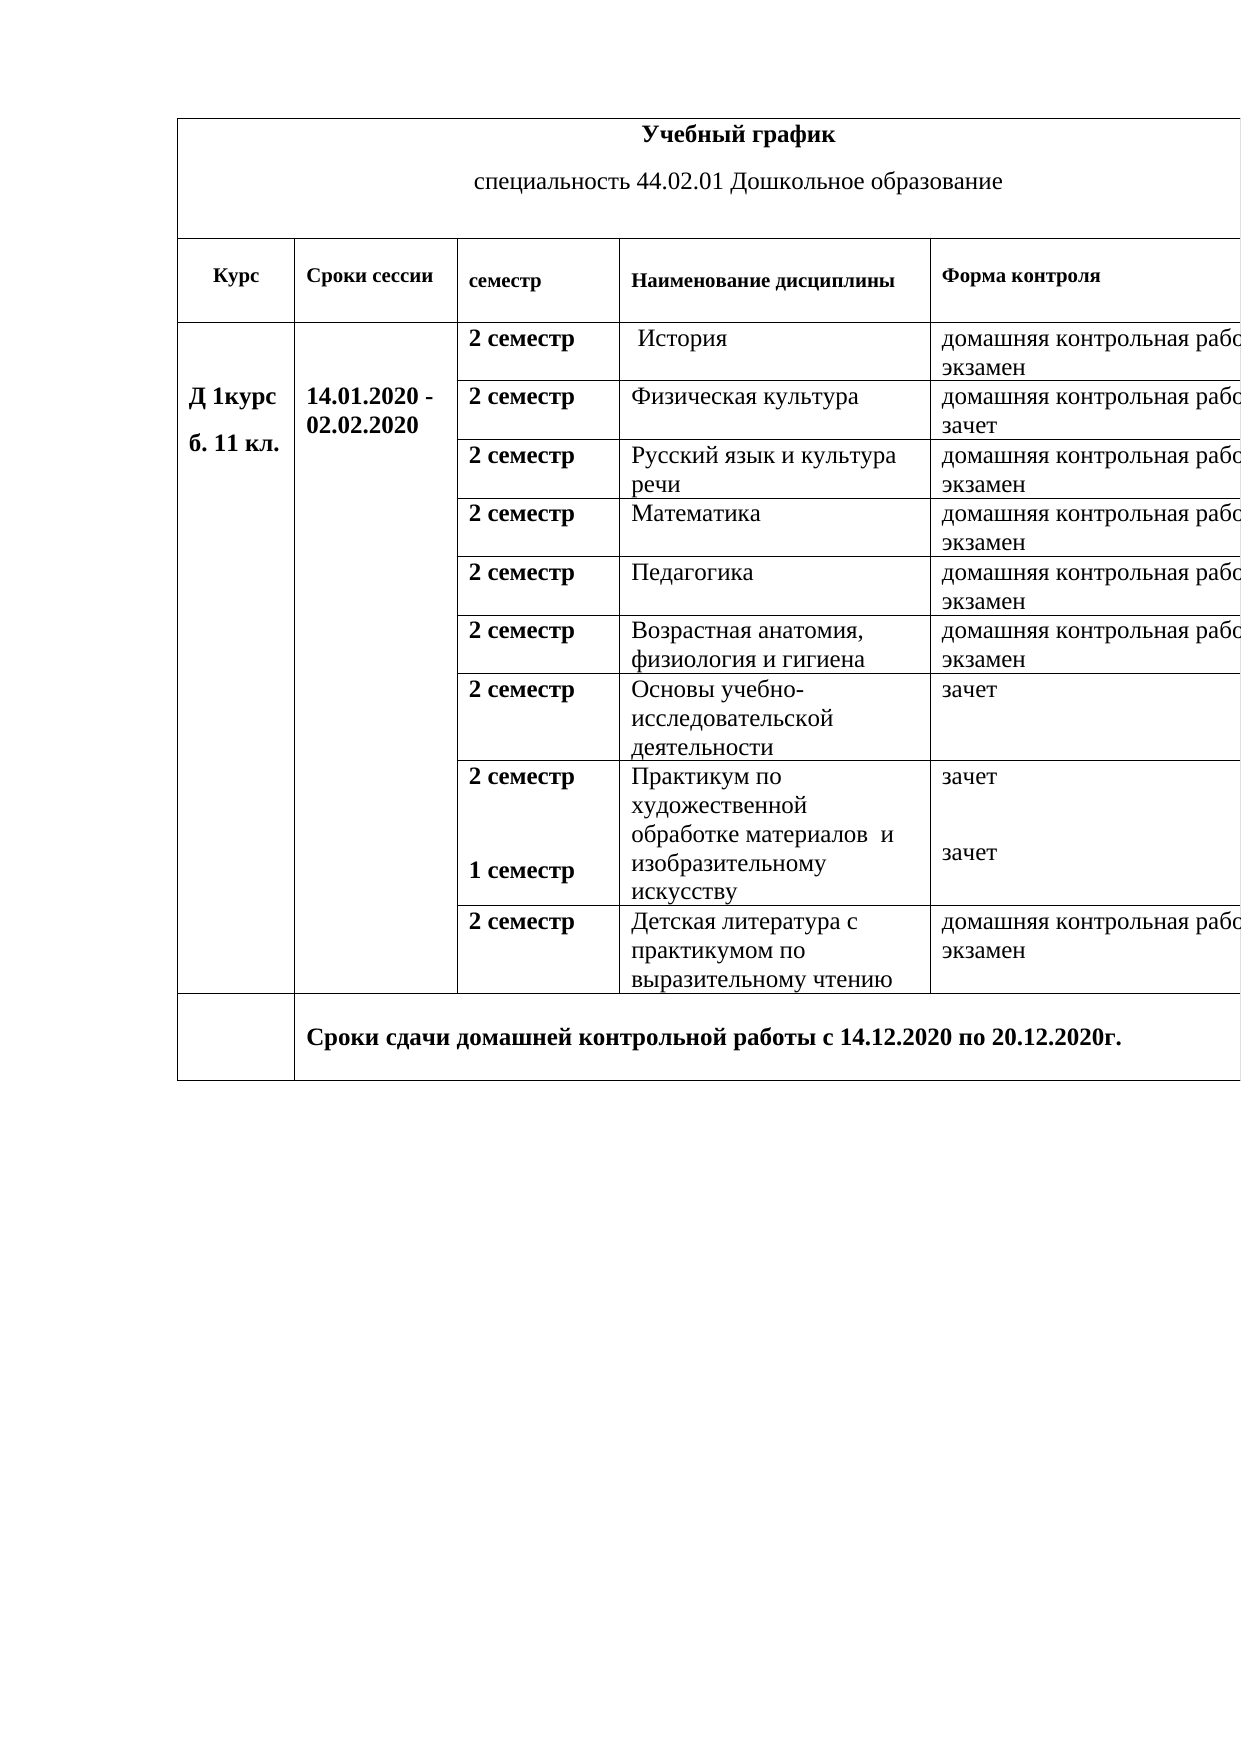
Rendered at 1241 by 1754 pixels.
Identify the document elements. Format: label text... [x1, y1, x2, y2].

table_cell домашняя контрольная работа экзамен [931, 499, 1240, 556]
table_cell домашняя контрольная работа экзамен [931, 906, 1240, 992]
table_cell 2 семестр [458, 440, 619, 497]
table_cell 14.01.2020 -02.02.2020 [295, 380, 457, 992]
table_cell 2 семестр [458, 323, 619, 380]
table_cell домашняя контрольная работа экзамен [931, 557, 1240, 614]
table_cell [295, 323, 457, 380]
table_cell [178, 323, 294, 380]
table_cell 2 семестр [458, 557, 619, 614]
table_cell 2 семестр [458, 499, 619, 556]
table_cell Педагогика [620, 557, 930, 614]
table_cell Детская литература с практикумом по выразительному чтению [620, 906, 930, 992]
table_cell [178, 994, 294, 1080]
table_cell домашняя контрольная работа экзамен [931, 440, 1240, 497]
table_cell Математика [620, 499, 930, 556]
table_cell Форма контроля [931, 239, 1240, 322]
table_cell Основы учебно-исследовательской деятельности [620, 674, 930, 760]
table_cell зачет [931, 674, 1240, 760]
table_cell 2 семестр [458, 381, 619, 439]
table_cell 2 семестр [458, 906, 619, 992]
table_cell 2 семестр 1 семестр [458, 761, 619, 905]
table_cell Возрастная анатомия, физиология и гигиена [620, 616, 930, 673]
table_cell Практикум по художественной обработке материалов и изобразительному искусству [620, 761, 930, 905]
table_cell Физическая культура [620, 381, 930, 439]
table_cell 2 семестр [458, 674, 619, 760]
table_header Учебный график специальность 44.02.01 Дошкольное образование [178, 119, 1240, 237]
table_cell Д 1курс б. 11 кл. [178, 380, 294, 992]
table_cell Русский язык и культура речи [620, 440, 930, 497]
table_cell зачет зачет [931, 761, 1240, 905]
table_cell домашняя контрольная работа зачет [931, 381, 1240, 439]
table_cell Курс [178, 239, 294, 322]
table_cell домашняя контрольная работа экзамен [931, 323, 1240, 380]
table_cell домашняя контрольная работа экзамен [931, 616, 1240, 673]
table_cell семестр [458, 239, 619, 322]
table_cell 2 семестр [458, 616, 619, 673]
table_cell История [620, 323, 930, 380]
table_cell Сроки сессии [295, 239, 457, 322]
table_cell Сроки сдачи домашней контрольной работы с 14.12.2020 по 20.12.2020г. [295, 994, 1240, 1080]
table_cell Наименование дисциплины [620, 239, 930, 322]
